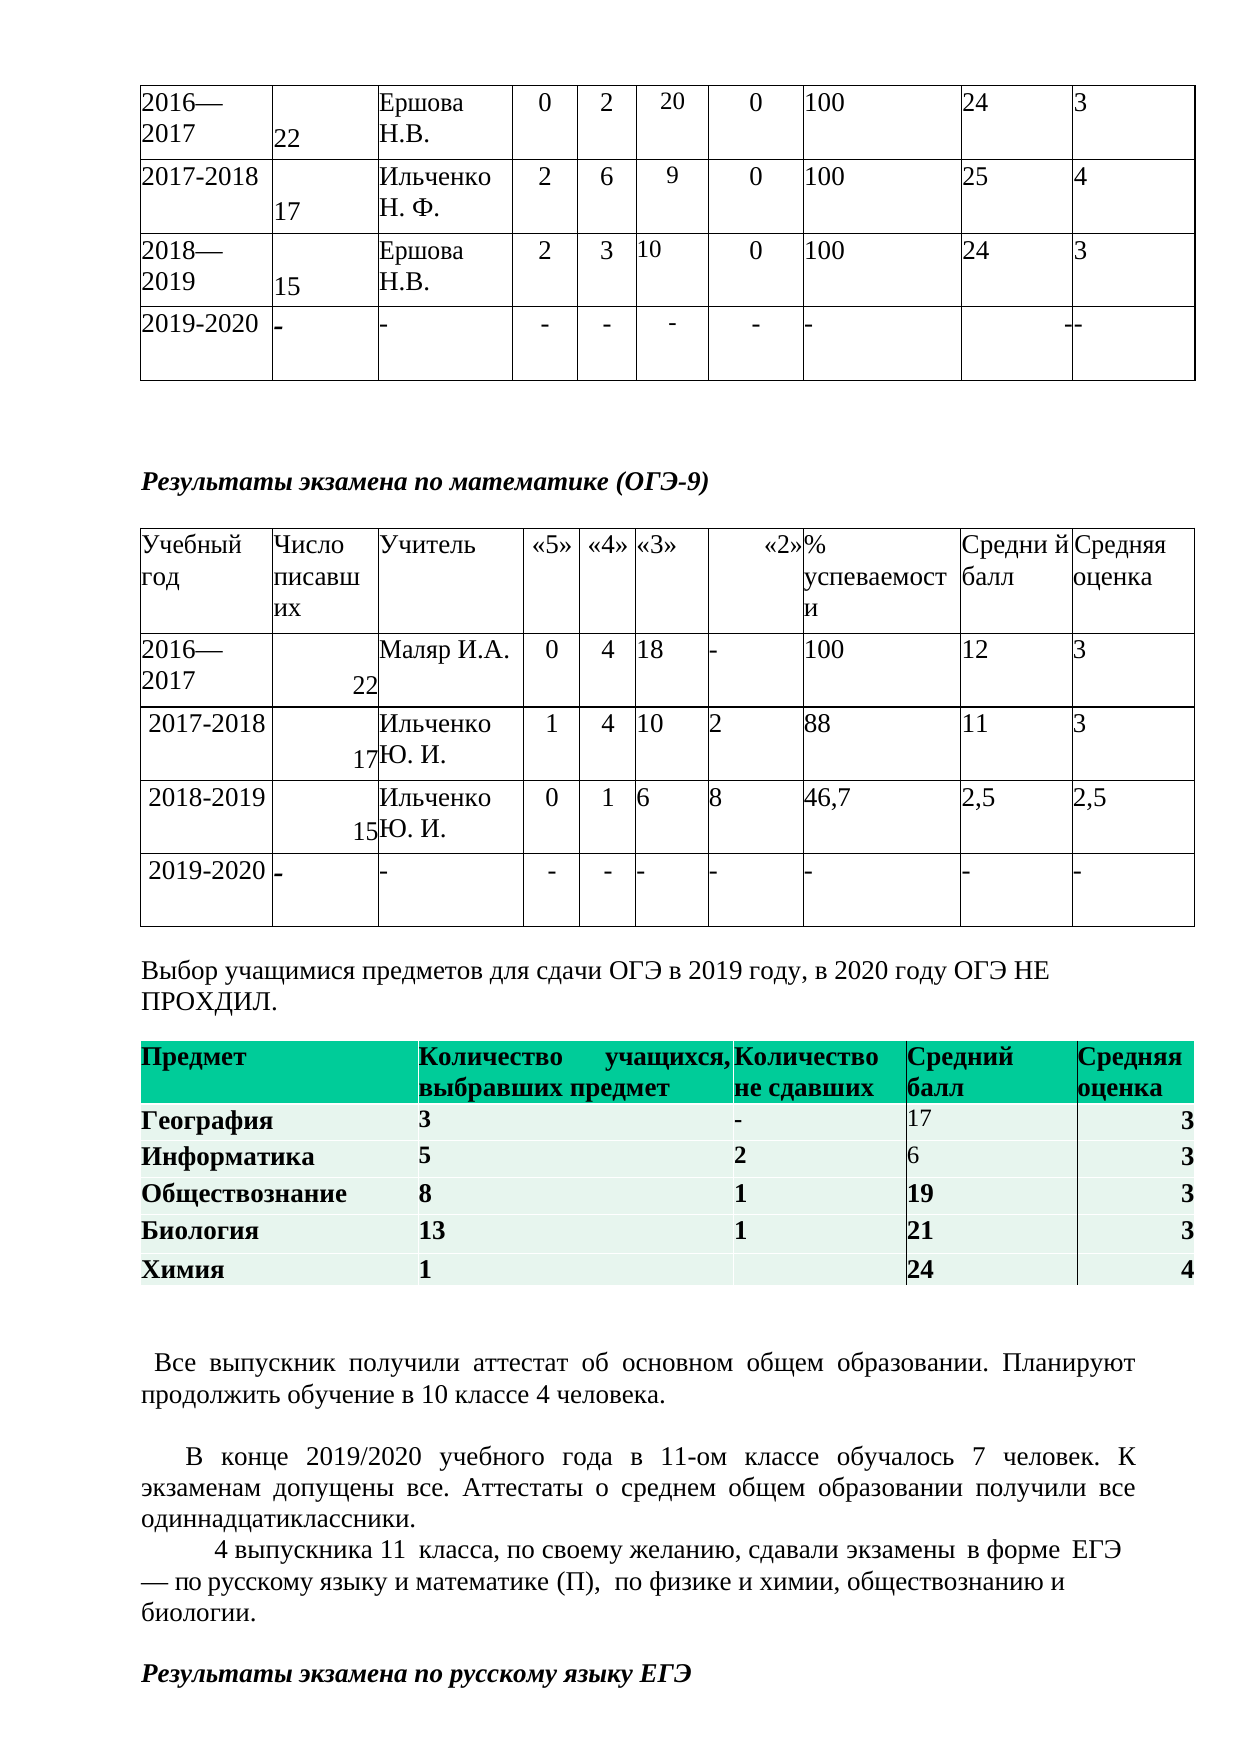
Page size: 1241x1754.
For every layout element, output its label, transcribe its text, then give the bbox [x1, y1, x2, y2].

table_cell Ершова Н.В. [379, 86, 512, 159]
table_cell - [804, 854, 960, 926]
table_cell 24 [907, 1254, 1077, 1285]
table_cell 17 [907, 1105, 1077, 1140]
table_cell - [709, 634, 803, 706]
table_cell Ильченко Н. Ф. [379, 160, 512, 233]
table_header «5» [524, 529, 579, 632]
table_header Средни й балл [961, 529, 1072, 632]
table_header Учебный год [141, 529, 272, 632]
table_cell 10 [637, 234, 708, 306]
table_cell 2 [578, 86, 636, 159]
subtitle Результаты экзамена по русскому языку ЕГЭ [141, 1657, 1137, 1688]
table_cell Обществознание [141, 1178, 418, 1214]
table_cell 0 [709, 234, 803, 306]
table_cell - [709, 854, 803, 926]
table_cell 4 [580, 708, 635, 780]
table_cell 6 [636, 781, 708, 853]
table_header Средняя оценка [1078, 1041, 1194, 1103]
table_cell 2 [709, 708, 803, 780]
table_cell 1 [419, 1254, 733, 1285]
table_cell 3 [1078, 1178, 1194, 1214]
table_cell - [379, 307, 512, 380]
table_cell 22 [273, 86, 378, 159]
table_cell 2019-2020 [141, 854, 272, 926]
table_cell 17 [273, 160, 378, 233]
table_header «2» [709, 529, 803, 632]
table_cell 25 [962, 160, 1072, 233]
table_cell 100 [804, 234, 961, 306]
table_cell 3 [1073, 634, 1194, 706]
table_cell 3 [1078, 1215, 1194, 1253]
table_cell 4 [1078, 1254, 1194, 1285]
table_cell 13 [419, 1215, 733, 1253]
table_header «3» [636, 529, 708, 632]
table_cell 10 [636, 708, 708, 780]
table_cell 3 [1073, 86, 1194, 159]
table_cell 3 [578, 234, 636, 306]
table_cell - [961, 854, 1072, 926]
table_cell География [141, 1105, 418, 1140]
table_cell - [273, 307, 378, 380]
table_cell 2016— 2017 [141, 86, 272, 159]
table_cell Биология [141, 1215, 418, 1253]
text 4 выпускника 11 класса, по своему желанию, сдавали экзамены в форме ЕГЭ— по русскому языку и математике (П), по физике и химии, обществознанию и биологии. [141, 1533, 1137, 1627]
table_cell 2018-2019 [141, 781, 272, 853]
table_cell - [513, 307, 577, 380]
text Результаты экзамена по математике (ОГЭ-9) [141, 465, 1137, 496]
table_cell 3 [1078, 1141, 1194, 1177]
table_header Количество учащихся, выбравших предмет [419, 1041, 733, 1103]
table_cell - [580, 854, 635, 926]
table_cell - [962, 307, 1072, 380]
table_cell 22 [273, 634, 378, 706]
table_cell 17 [273, 708, 378, 780]
table_header Количество не сдавших [734, 1041, 906, 1103]
table_cell 19 [907, 1178, 1077, 1214]
table_cell 2016— 2017 [141, 634, 272, 706]
table_cell 2 [513, 160, 577, 233]
table_header % успеваемост и [804, 529, 960, 632]
table_header Число писавш их [273, 529, 378, 632]
table_cell 15 [273, 781, 378, 853]
table_cell - [636, 854, 708, 926]
table_cell 100 [804, 160, 961, 233]
table_cell - [637, 307, 708, 380]
table_cell - [734, 1105, 906, 1140]
table_cell 3 [1073, 708, 1194, 780]
table_cell 2017-2018 [141, 160, 272, 233]
table_cell - [379, 854, 523, 926]
table_cell - [273, 854, 378, 926]
table_cell 24 [962, 234, 1072, 306]
table_cell 12 [961, 634, 1072, 706]
table_cell Химия [141, 1254, 418, 1285]
table_cell 9 [637, 160, 708, 233]
table_cell 1 [524, 708, 579, 780]
table_cell 21 [907, 1215, 1077, 1253]
table_cell Ильченко Ю. И. [379, 781, 523, 853]
table_header Средняя оценка [1073, 529, 1194, 632]
table_cell 0 [513, 86, 577, 159]
table_cell Маляр И.А. [379, 634, 523, 706]
table_cell 6 [578, 160, 636, 233]
table_header Средний балл [907, 1041, 1077, 1103]
table_cell 8 [709, 781, 803, 853]
table_cell 1 [734, 1215, 906, 1253]
table_cell 15 [273, 234, 378, 306]
table_cell 4 [580, 634, 635, 706]
table_cell Ильченко Ю. И. [379, 708, 523, 780]
table_cell 5 [419, 1141, 733, 1177]
table_cell - [524, 854, 579, 926]
table_cell - [578, 307, 636, 380]
table_cell 0 [524, 634, 579, 706]
table_header «4» [580, 529, 635, 632]
table_cell 88 [804, 708, 960, 780]
table_cell 2,5 [961, 781, 1072, 853]
table_cell 4 [1073, 160, 1194, 233]
table_cell Информатика [141, 1141, 418, 1177]
table_cell 8 [419, 1178, 733, 1214]
table_cell 2018— 2019 [141, 234, 272, 306]
table_cell 3 [419, 1105, 733, 1140]
table_cell [734, 1254, 906, 1285]
table_cell 100 [804, 634, 960, 706]
table_cell 2017-2018 [141, 708, 272, 780]
table_cell 100 [804, 86, 961, 159]
table_cell 0 [524, 781, 579, 853]
table_cell 0 [709, 160, 803, 233]
table_cell - [1073, 854, 1194, 926]
table_header Учитель [379, 529, 523, 632]
table_cell 1 [580, 781, 635, 853]
table_cell 2 [734, 1141, 906, 1177]
text Все выпускник получили аттестат об основном общем образовании. Планируют продолжить обучение в 10 классе 4 человека. [141, 1347, 1137, 1409]
table_cell 20 [637, 86, 708, 159]
table_cell 2,5 [1073, 781, 1194, 853]
text В конце 2019/2020 учебного года в 11-ом классе обучалось 7 человек. К экзаменам допущены все. Аттестаты о среднем общем образовании получили все одиннадцатиклассники. [141, 1440, 1137, 1533]
table_cell 0 [709, 86, 803, 159]
table_cell 46,7 [804, 781, 960, 853]
table_cell 18 [636, 634, 708, 706]
table_cell 2 [513, 234, 577, 306]
text Выбор учащимися предметов для сдачи ОГЭ в 2019 году, в 2020 году ОГЭ НЕ ПРОХДИЛ. [141, 954, 1137, 1017]
table_cell 24 [962, 86, 1072, 159]
table_cell 6 [907, 1141, 1077, 1177]
table_cell 3 [1078, 1105, 1194, 1140]
table_cell - [804, 307, 961, 380]
table_cell 1 [734, 1178, 906, 1214]
table_cell - [709, 307, 803, 380]
table_cell - [1073, 307, 1194, 380]
table_cell 11 [961, 708, 1072, 780]
table_cell 3 [1073, 234, 1194, 306]
table_header Предмет [141, 1041, 418, 1103]
table_cell 2019-2020 [141, 307, 272, 380]
table_cell Ершова Н.В. [379, 234, 512, 306]
